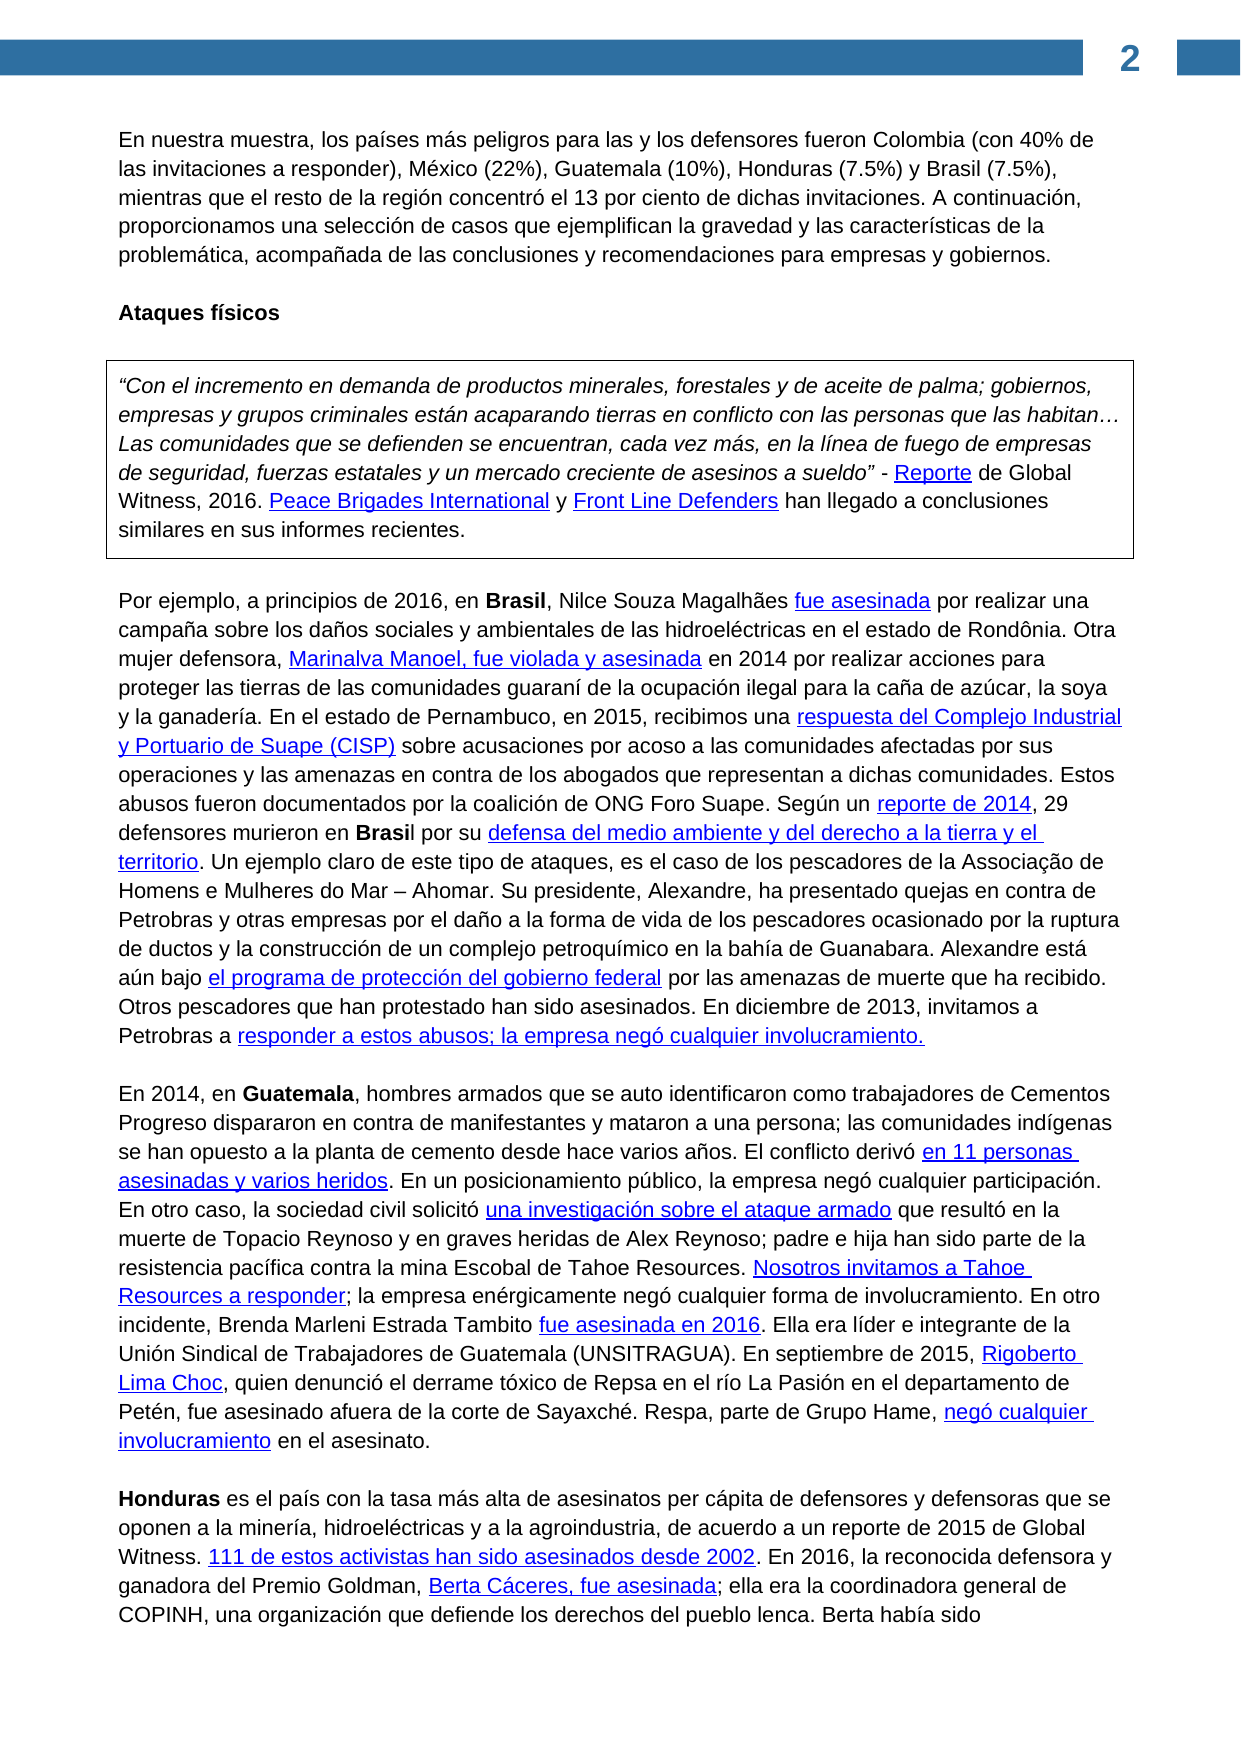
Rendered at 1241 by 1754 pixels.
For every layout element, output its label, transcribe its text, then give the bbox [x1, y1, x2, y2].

text Ataques físicos [118, 300, 1122, 356]
text En nuestra muestra, los países más peligros para las y los defensores fueron Colombia (con 40% de las invitaciones a responder), México (22%), Guatemala (10%), Honduras (7.5%) y Brasil (7.5%), mientras que el resto de la región concentró el 13 por ciento de dichas invitaciones. A continuación, proporcionamos una selección de casos que ejemplifican la gravedad y las características de la problemática, acompañada de las conclusiones y recomendaciones para empresas y gobiernos. [118, 127, 1122, 268]
text Por ejemplo, a principios de 2016, en Brasil, Nilce Souza Magalhães fue asesinada por realizar una campaña sobre los daños sociales y ambientales de las hidroeléctricas en el estado de Rondônia. Otra mujer defensora, Marinalva Manoel, fue violada y asesinada en 2014 por realizar acciones para proteger las tierras de las comunidades guaraní de la ocupación ilegal para la caña de azúcar, la soya y la ganadería. En el estado de Pernambuco, en 2015, recibimos una respuesta del Complejo Industrial y Portuario de Suape (CISP) sobre acusaciones por acoso a las comunidades afectadas por sus operaciones y las amenazas en contra de los abogados que representan a dichas comunidades. Estos abusos fueron documentados por la coalición de ONG Foro Suape. Según un reporte de 2014, 29 defensores murieron en Brasil por su defensa del medio ambiente y del derecho a la tierra y el territorio. Un ejemplo claro de este tipo de ataques, es el caso de los pescadores de la Associação de Homens e Mulheres do Mar – Ahomar. Su presidente, Alexandre, ha presentado quejas en contra de Petrobras y otras empresas por el daño a la forma de vida de los pescadores ocasionado por la ruptura de ductos y la construcción de un complejo petroquímico en la bahía de Guanabara. Alexandre está aún bajo el programa de protección del gobierno federal por las amenazas de muerte que ha recibido. Otros pescadores que han protestado han sido asesinados. En diciembre de 2013, invitamos a Petrobras a responder a estos abusos; la empresa negó cualquier involucramiento. [118, 588, 1122, 1048]
text En 2014, en Guatemala, hombres armados que se auto identificaron como trabajadores de Cementos Progreso dispararon en contra de manifestantes y mataron a una persona; las comunidades indígenas se han opuesto a la planta de cemento desde hace varios años. El conflicto derivó en 11 personas asesinadas y varios heridos. En un posicionamiento público, la empresa negó cualquier participación. En otro caso, la sociedad civil solicitó una investigación sobre el ataque armado que resultó en la muerte de Topacio Reynoso y en graves heridas de Alex Reynoso; padre e hija han sido parte de la resistencia pacífica contra la mina Escobal de Tahoe Resources. Nosotros invitamos a Tahoe Resources a responder; la empresa enérgicamente negó cualquier forma de involucramiento. En otro incidente, Brenda Marleni Estrada Tambito fue asesinada en 2016. Ella era líder e integrante de la Unión Sindical de Trabajadores de Guatemala (UNSITRAGUA). En septiembre de 2015, Rigoberto Lima Choc, quien denunció el derrame tóxico de Repsa en el río La Pasión en el departamento de Petén, fue asesinado afuera de la corte de Sayaxché. Respa, parte de Grupo Hame, negó cualquier involucramiento en el asesinato. [118, 1081, 1122, 1453]
table_header “Con el incremento en demanda de productos minerales, forestales y de aceite de palma; gobiernos, empresas y grupos criminales están acaparando tierras en conflicto con las personas que las habitan…Las comunidades que se defienden se encuentran, cada vez más, en la línea de fuego de empresas de seguridad, fuerzas estatales y un mercado creciente de asesinos a sueldo” - Reporte de Global Witness, 2016. Peace Brigades International y Front Line Defenders han llegado a conclusiones similares en sus informes recientes. [107, 361, 1133, 558]
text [118, 1486, 1122, 1627]
